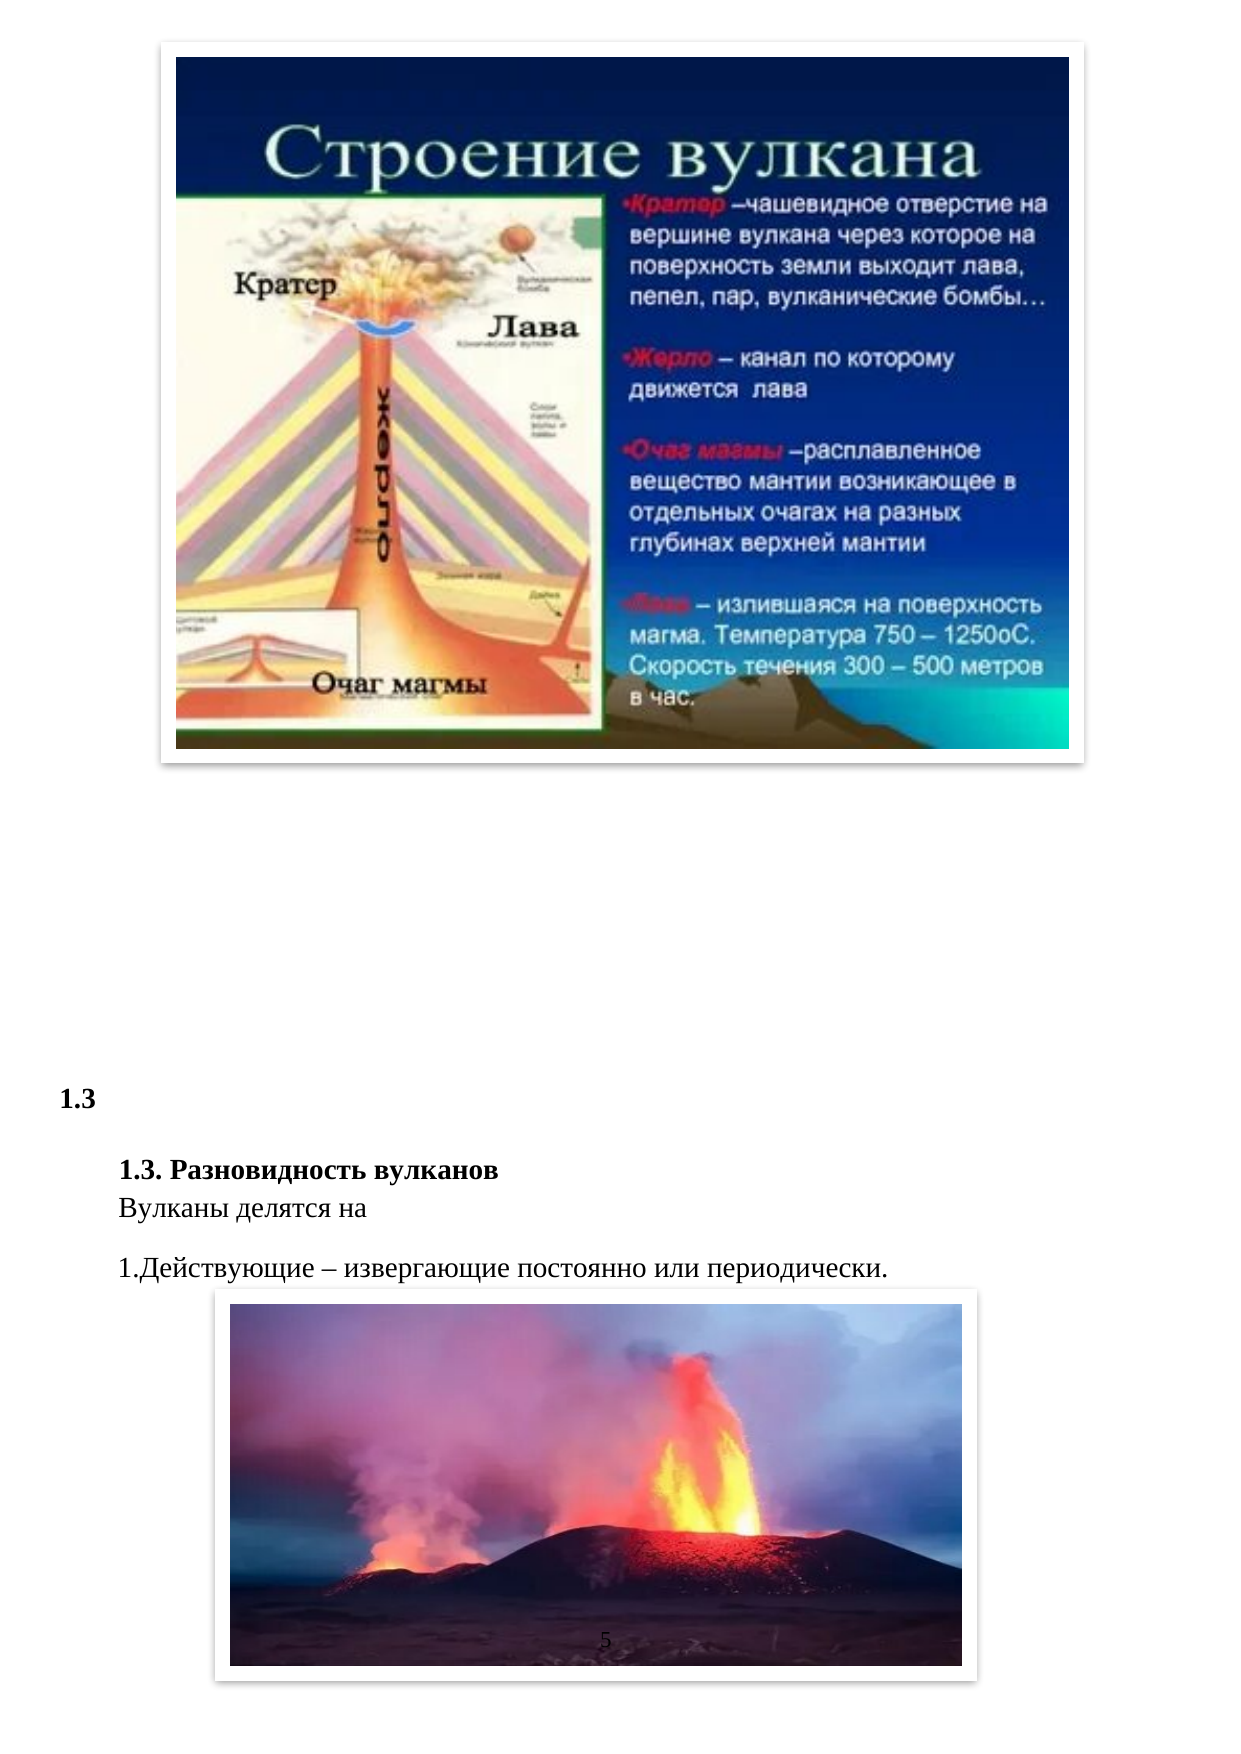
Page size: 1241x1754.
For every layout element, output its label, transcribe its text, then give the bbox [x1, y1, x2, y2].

list 1.3. Разновидность вулканов [97, 1152, 1152, 1186]
list Вулканы делятся на [118, 1191, 1152, 1224]
text 1.Действующие – извергающие постоянно или периодически. [59, 1250, 1152, 1283]
picture [176, 57, 1069, 749]
picture [230, 1304, 962, 1666]
